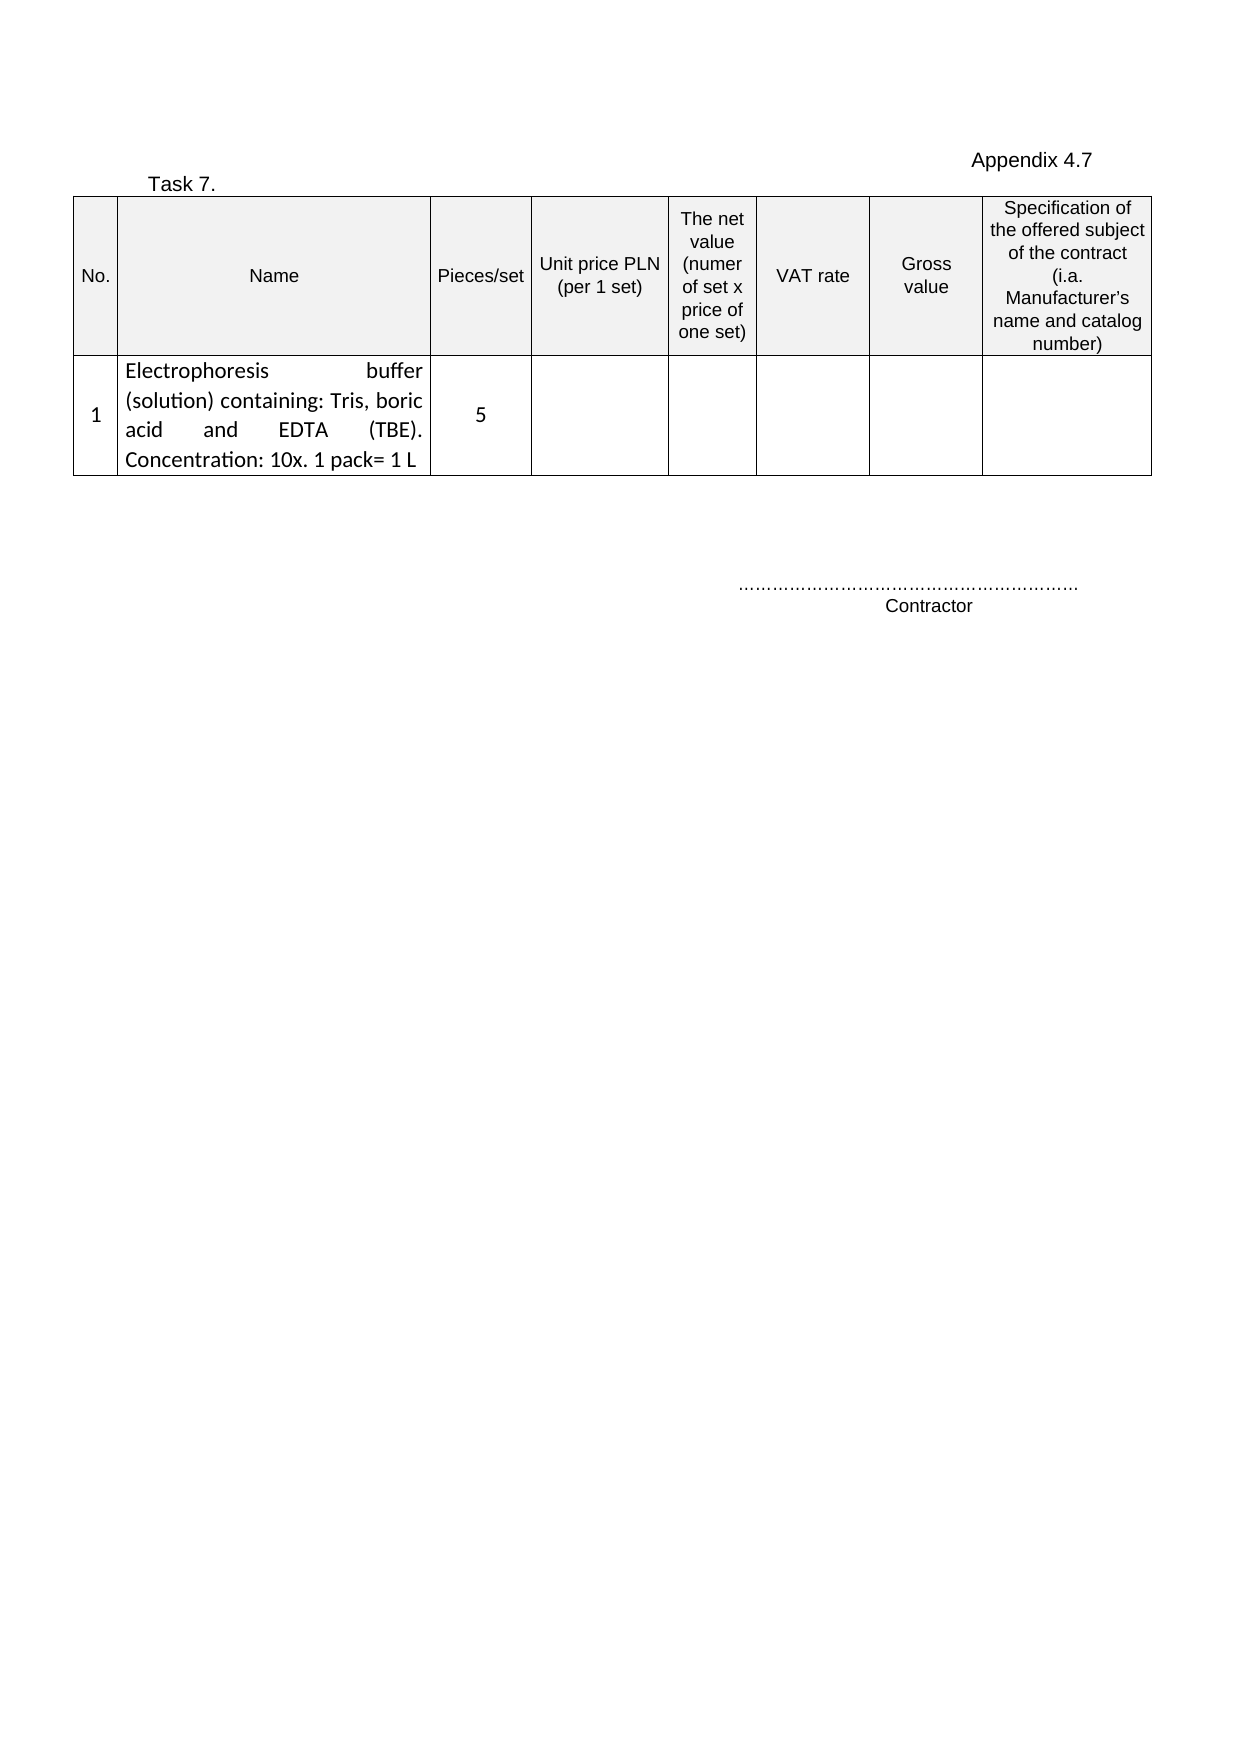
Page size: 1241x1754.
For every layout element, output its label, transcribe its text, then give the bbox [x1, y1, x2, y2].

table_cell [983, 356, 1151, 474]
table_cell [532, 356, 668, 474]
text …………………………………………………… [664, 571, 1092, 595]
text Appendix 4.7 [148, 148, 1092, 172]
text Task 7. [148, 172, 1092, 196]
table_cell [669, 356, 756, 474]
table_header No. [74, 197, 117, 355]
table_header Name [118, 197, 430, 355]
table_header The net value (numer of set x price of one set) [669, 197, 756, 355]
table_cell [757, 356, 869, 474]
text Contractor [811, 595, 1092, 617]
table_cell 5 [431, 356, 531, 474]
table_header VAT rate [757, 197, 869, 355]
table_cell Electrophoresis buffer (solution) containing: Tris, boric acid and EDTA (TBE). Concentration: 10x. 1 pack= 1 L [118, 356, 430, 474]
table_header Gross value [870, 197, 982, 355]
table_cell [870, 356, 982, 474]
table_cell 1 [74, 356, 117, 474]
table_header Unit price PLN (per 1 set) [532, 197, 668, 355]
table_header Specification of the offered subject of the contract (i.a. Manufacturer’s name and catalog number) [983, 197, 1151, 355]
table_header Pieces/set [431, 197, 531, 355]
